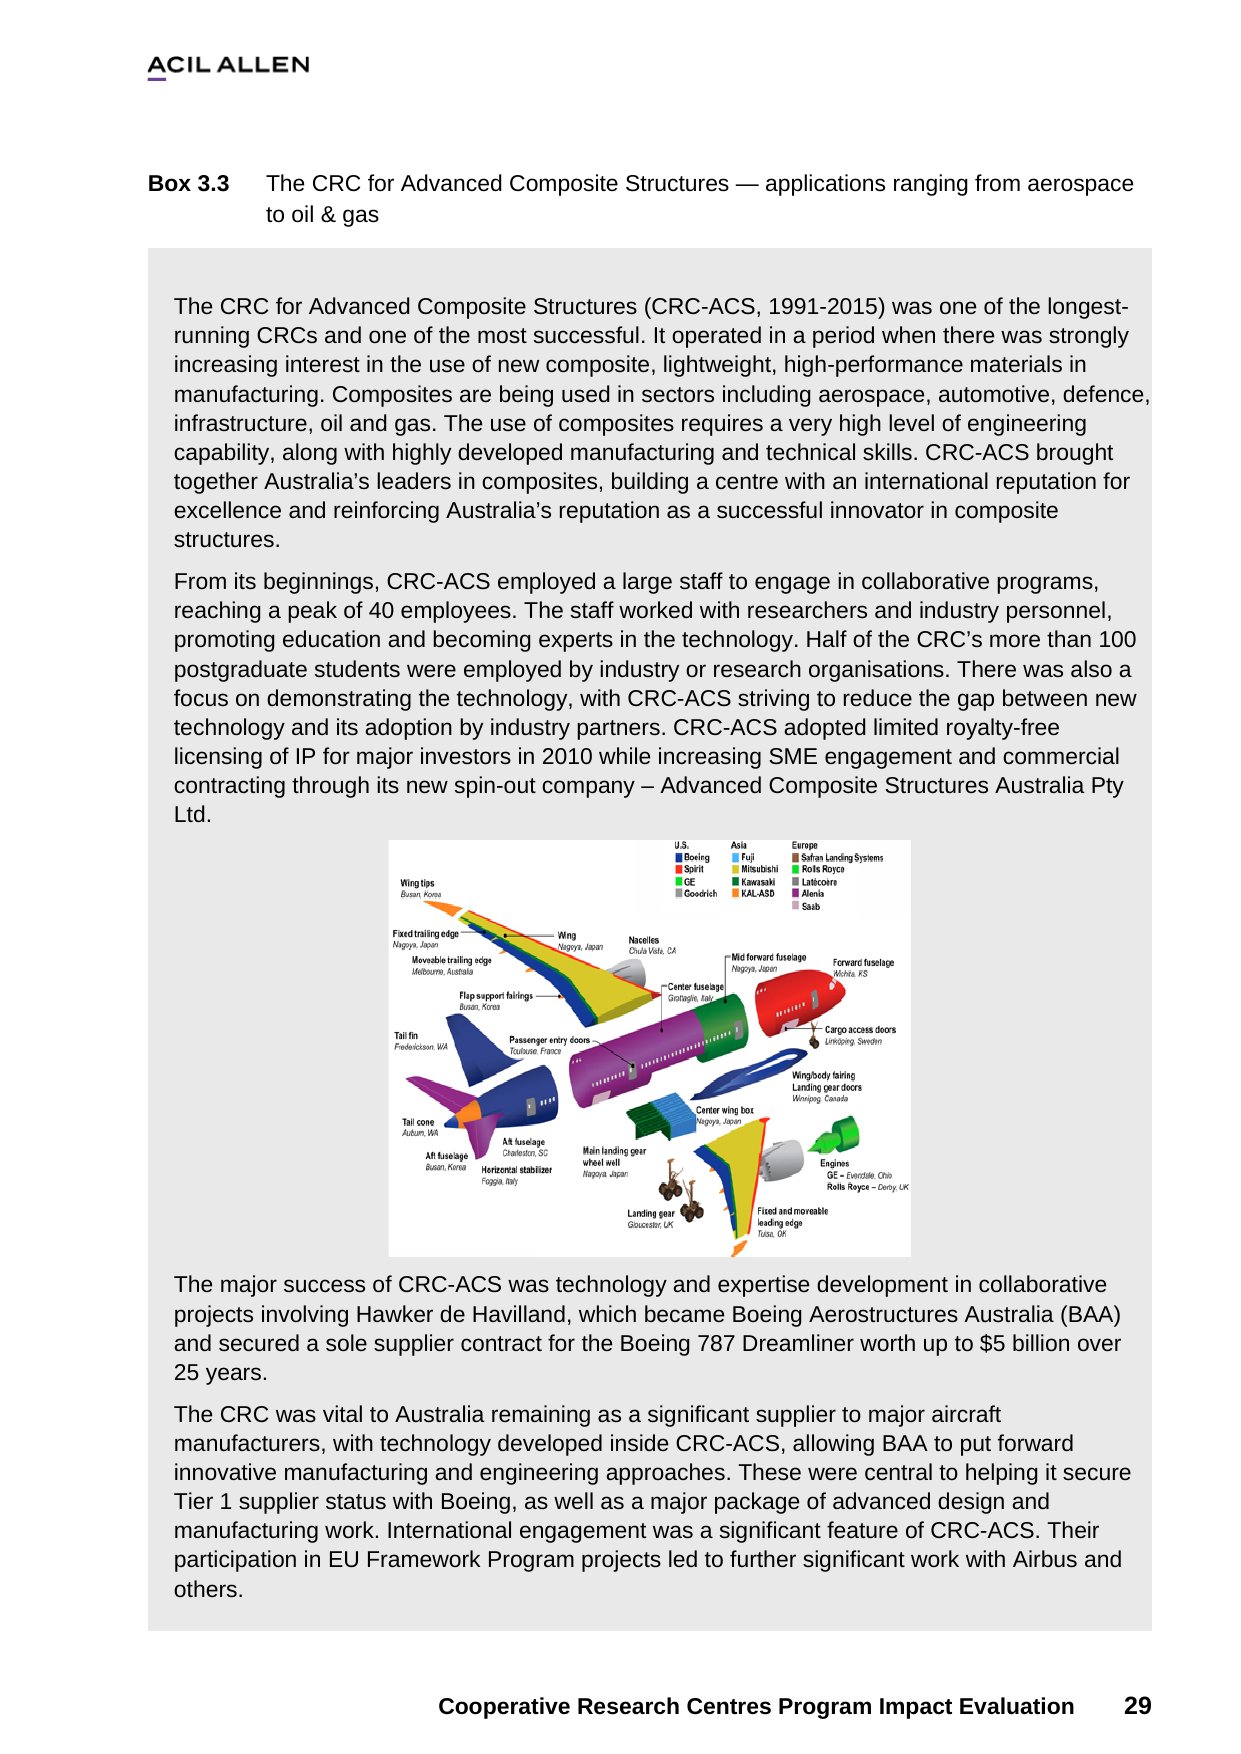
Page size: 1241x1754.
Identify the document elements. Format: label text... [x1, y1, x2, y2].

text The CRC was vital to Australia remaining as a significant supplier to major aircraft manufacturers, with technology developed inside CRC-ACS, allowing BAA to put forward innovative manufacturing and engineering approaches. These were central to helping it secure Tier 1 supplier status with Boeing, as well as a major package of advanced design and manufacturing work. International engagement was a significant feature of CRC-ACS. Their participation in EU Framework Program projects led to further significant work with Airbus and others. [148, 1398, 1152, 1602]
text From its beginnings, CRC-ACS employed a large staff to engage in collaborative programs, reaching a peak of 40 employees. The staff worked with researchers and industry personnel, promoting education and becoming experts in the technology. Half of the CRC’s more than 100 postgraduate students were employed by industry or research organisations. There was also a focus on demonstrating the technology, with CRC-ACS striving to reduce the gap between new technology and its adoption by industry partners. CRC-ACS adopted limited royalty-free licensing of IP for major investors in 2010 while increasing SME engagement and commercial contracting through its new spin-out company – Advanced Composite Structures Australia Pty Ltd. [148, 565, 1152, 828]
picture [388, 840, 911, 1257]
text The major success of CRC-ACS was technology and expertise development in collaborative projects involving Hawker de Havilland, which became Boeing Aerostructures Australia (BAA) and secured a sole supplier contract for the Boeing 787 Dreamliner worth up to $5 billion over 25 years. [148, 1269, 1152, 1385]
text The CRC for Advanced Composite Structures (CRC-ACS, 1991-2015) was one of the longest-running CRCs and one of the most successful. It operated in a period when there was strongly increasing interest in the use of new composite, lightweight, high-performance materials in manufacturing. Composites are being used in sectors including aerospace, automotive, defence, infrastructure, oil and gas. The use of composites requires a very high level of engineering capability, along with highly developed manufacturing and technical skills. CRC-ACS brought together Australia’s leaders in composites, building a centre with an international reputation for excellence and reinforcing Australia’s reputation as a successful innovator in composite structures. [148, 290, 1152, 553]
picture [147, 56, 309, 81]
